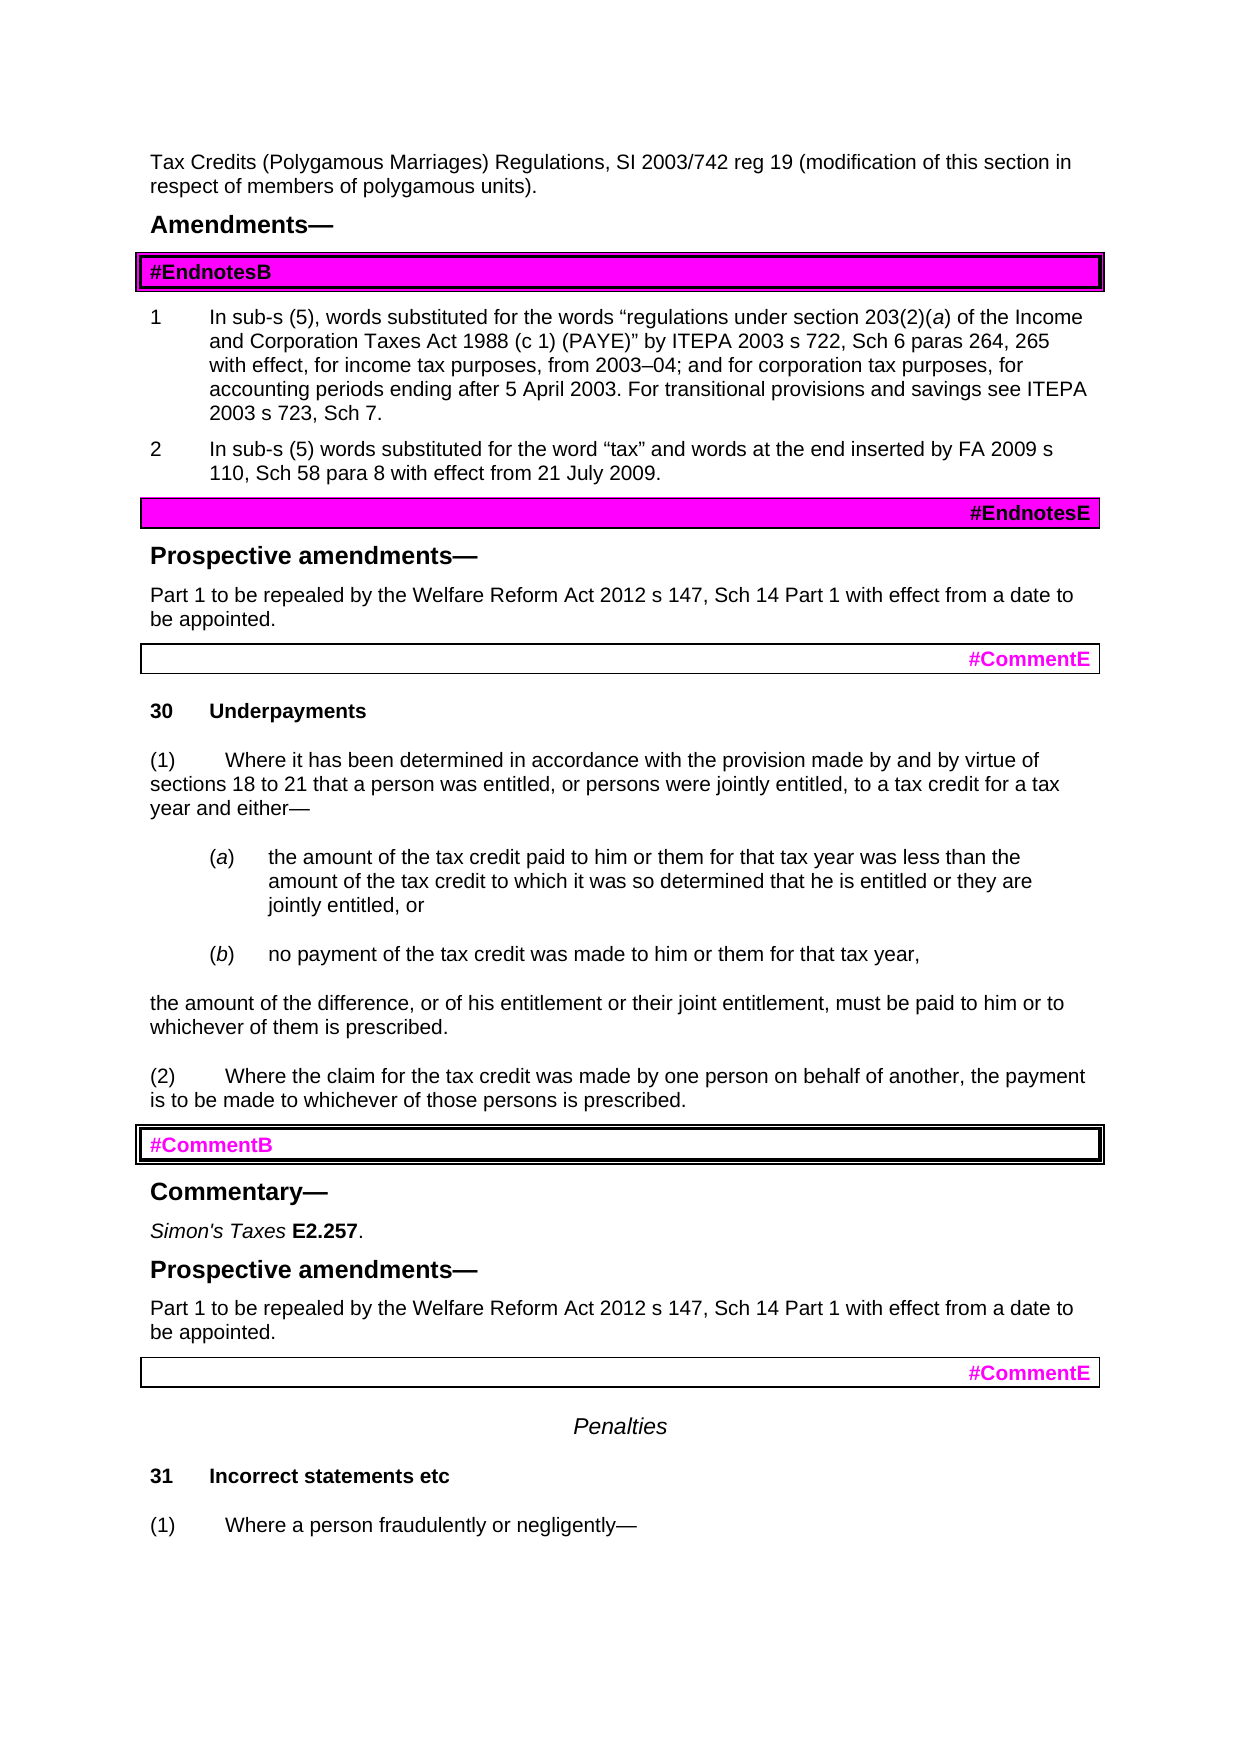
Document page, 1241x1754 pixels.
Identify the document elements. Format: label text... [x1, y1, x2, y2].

text (1) Where it has been determined in accordance with the provision made by and by virtue of sections 18 to 21 that a person was entitled, or persons were jointly entitled, to a tax credit for a tax year and either— [150, 748, 1090, 820]
text Simon's Taxes E2.257. [150, 1218, 1090, 1242]
text Tax Credits (Polygamous Marriages) Regulations, SI 2003/742 reg 19 (modification of this section in respect of members of polygamous units). [150, 150, 1090, 198]
text #CommentE [142, 645, 1099, 673]
text Part 1 to be repealed by the Welfare Reform Act 2012 s 147, Sch 14 Part 1 with effect from a date to be appointed. [150, 582, 1090, 630]
text Part 1 to be repealed by the Welfare Reform Act 2012 s 147, Sch 14 Part 1 with effect from a date to be appointed. [150, 1296, 1090, 1344]
text (b) no payment of the tax credit was made to him or them for that tax year, [209, 942, 1090, 966]
text Prospective amendments— [150, 541, 1090, 570]
text (a) the amount of the tax credit paid to him or them for that tax year was less than the amount of the tax credit to which it was so determined that he is entitled or they are jointly entitled, or [209, 845, 1090, 917]
text Amendments— [150, 210, 1090, 239]
text the amount of the difference, or of his entitlement or their joint entitlement, must be paid to him or to whichever of them is prescribed. [150, 991, 1090, 1039]
text Commentary— [150, 1177, 1090, 1206]
text (1) Where a person fraudulently or negligently— [150, 1513, 1090, 1537]
text #EndnotesE [142, 499, 1099, 527]
text Prospective amendments— [150, 1255, 1090, 1284]
text 30 Underpayments [150, 699, 1090, 723]
text Penalties [150, 1413, 1090, 1439]
list 2 In sub-s (5) words substituted for the word “tax” and words at the end inserted by FA 2009 s 110, Sch 58 para 8 with effect from 21 July 2009. [150, 437, 1090, 485]
text (2) Where the claim for the tax credit was made by one person on behalf of another, the payment is to be made to whichever of those persons is prescribed. [150, 1064, 1090, 1112]
text #CommentE [142, 1358, 1099, 1386]
text 31 Incorrect statements etc [150, 1464, 1090, 1488]
list 1 In sub-s (5), words substituted for the words “regulations under section 203(2)(a) of the Income and Corporation Taxes Act 1988 (c 1) (PAYE)” by ITEPA 2003 s 722, Sch 6 paras 264, 265 with effect, for income tax purposes, from 2003–04; and for corporation tax purposes, for accounting periods ending after 5 April 2003. For transitional provisions and savings see ITEPA 2003 s 723, Sch 7. [150, 305, 1090, 424]
